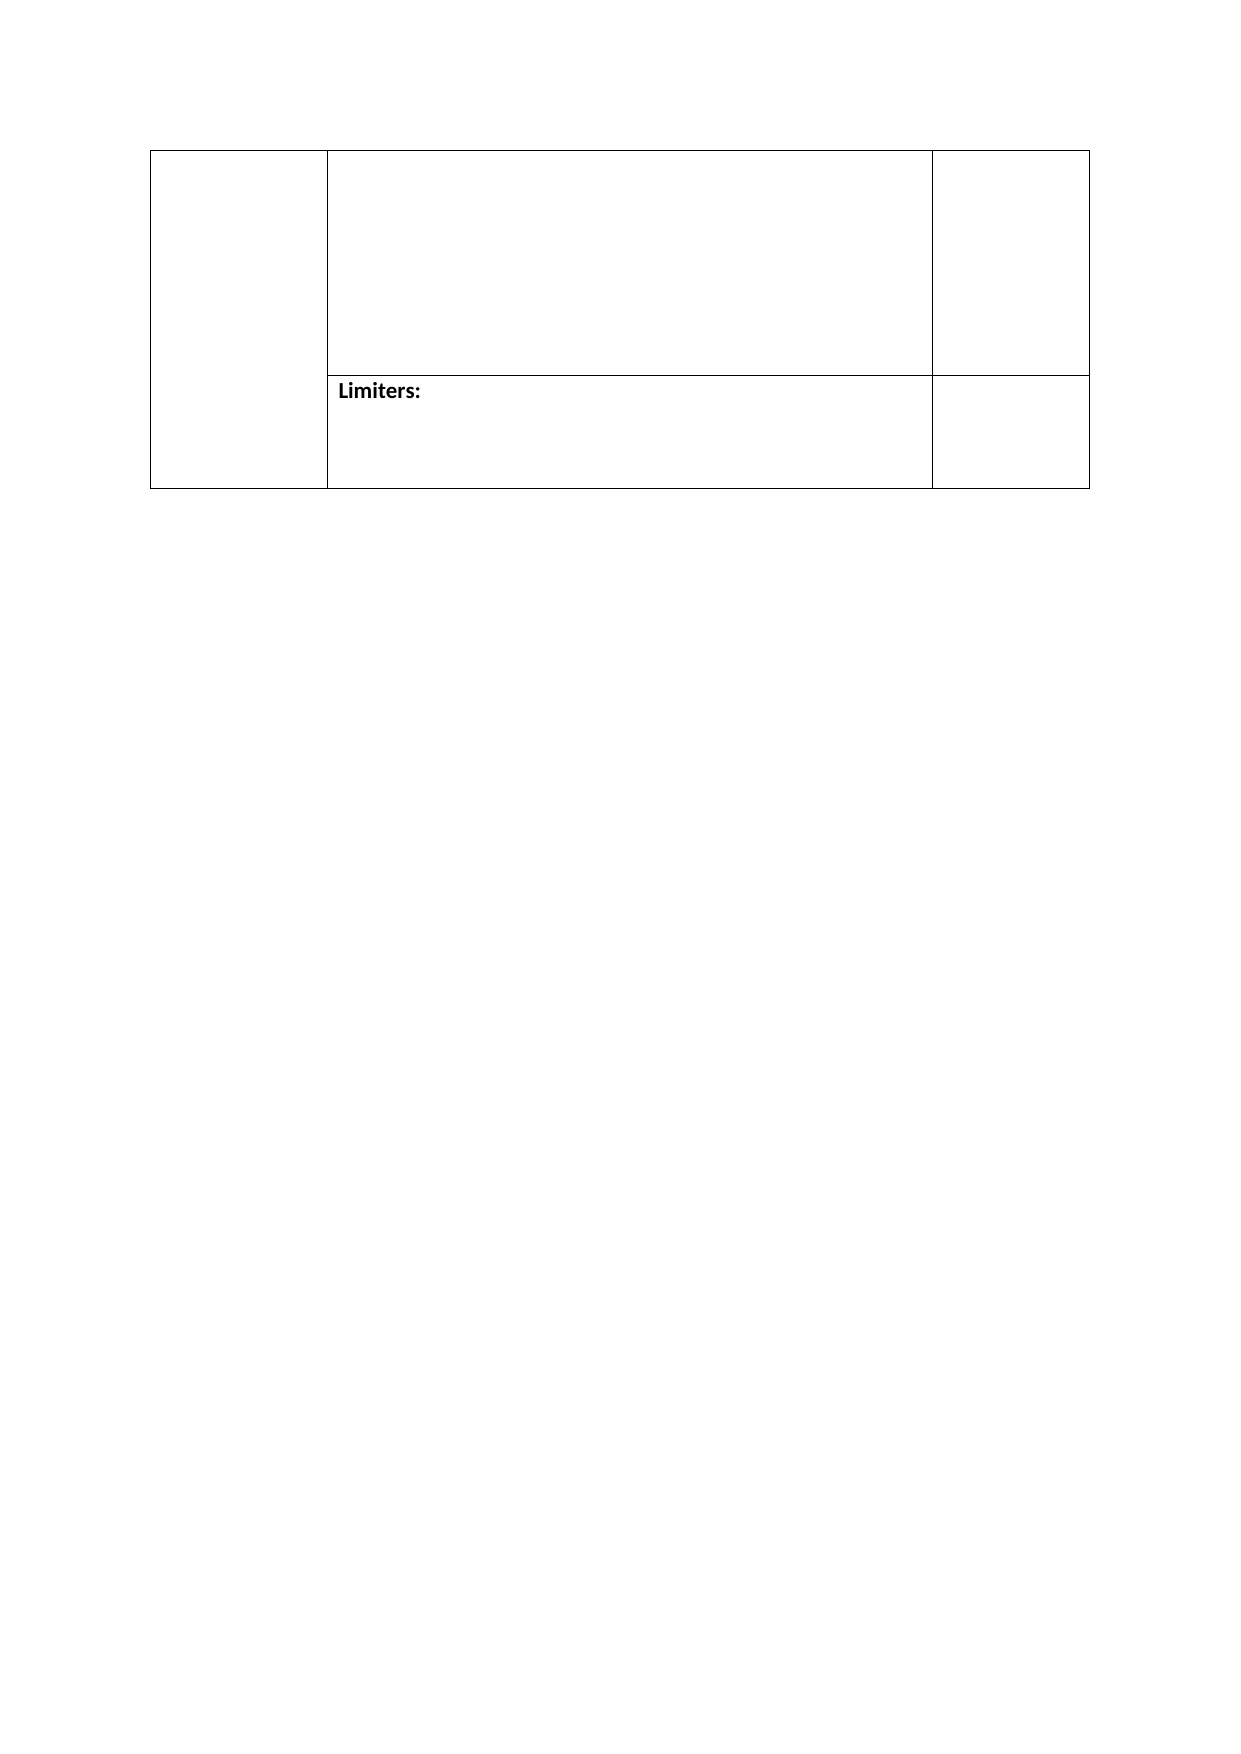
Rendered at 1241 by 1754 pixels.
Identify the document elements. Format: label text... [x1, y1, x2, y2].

table_cell [328, 151, 932, 375]
table_cell [933, 151, 1089, 375]
table_cell Limiters: [328, 376, 932, 488]
table_cell [151, 151, 327, 488]
table_cell [933, 376, 1089, 488]
